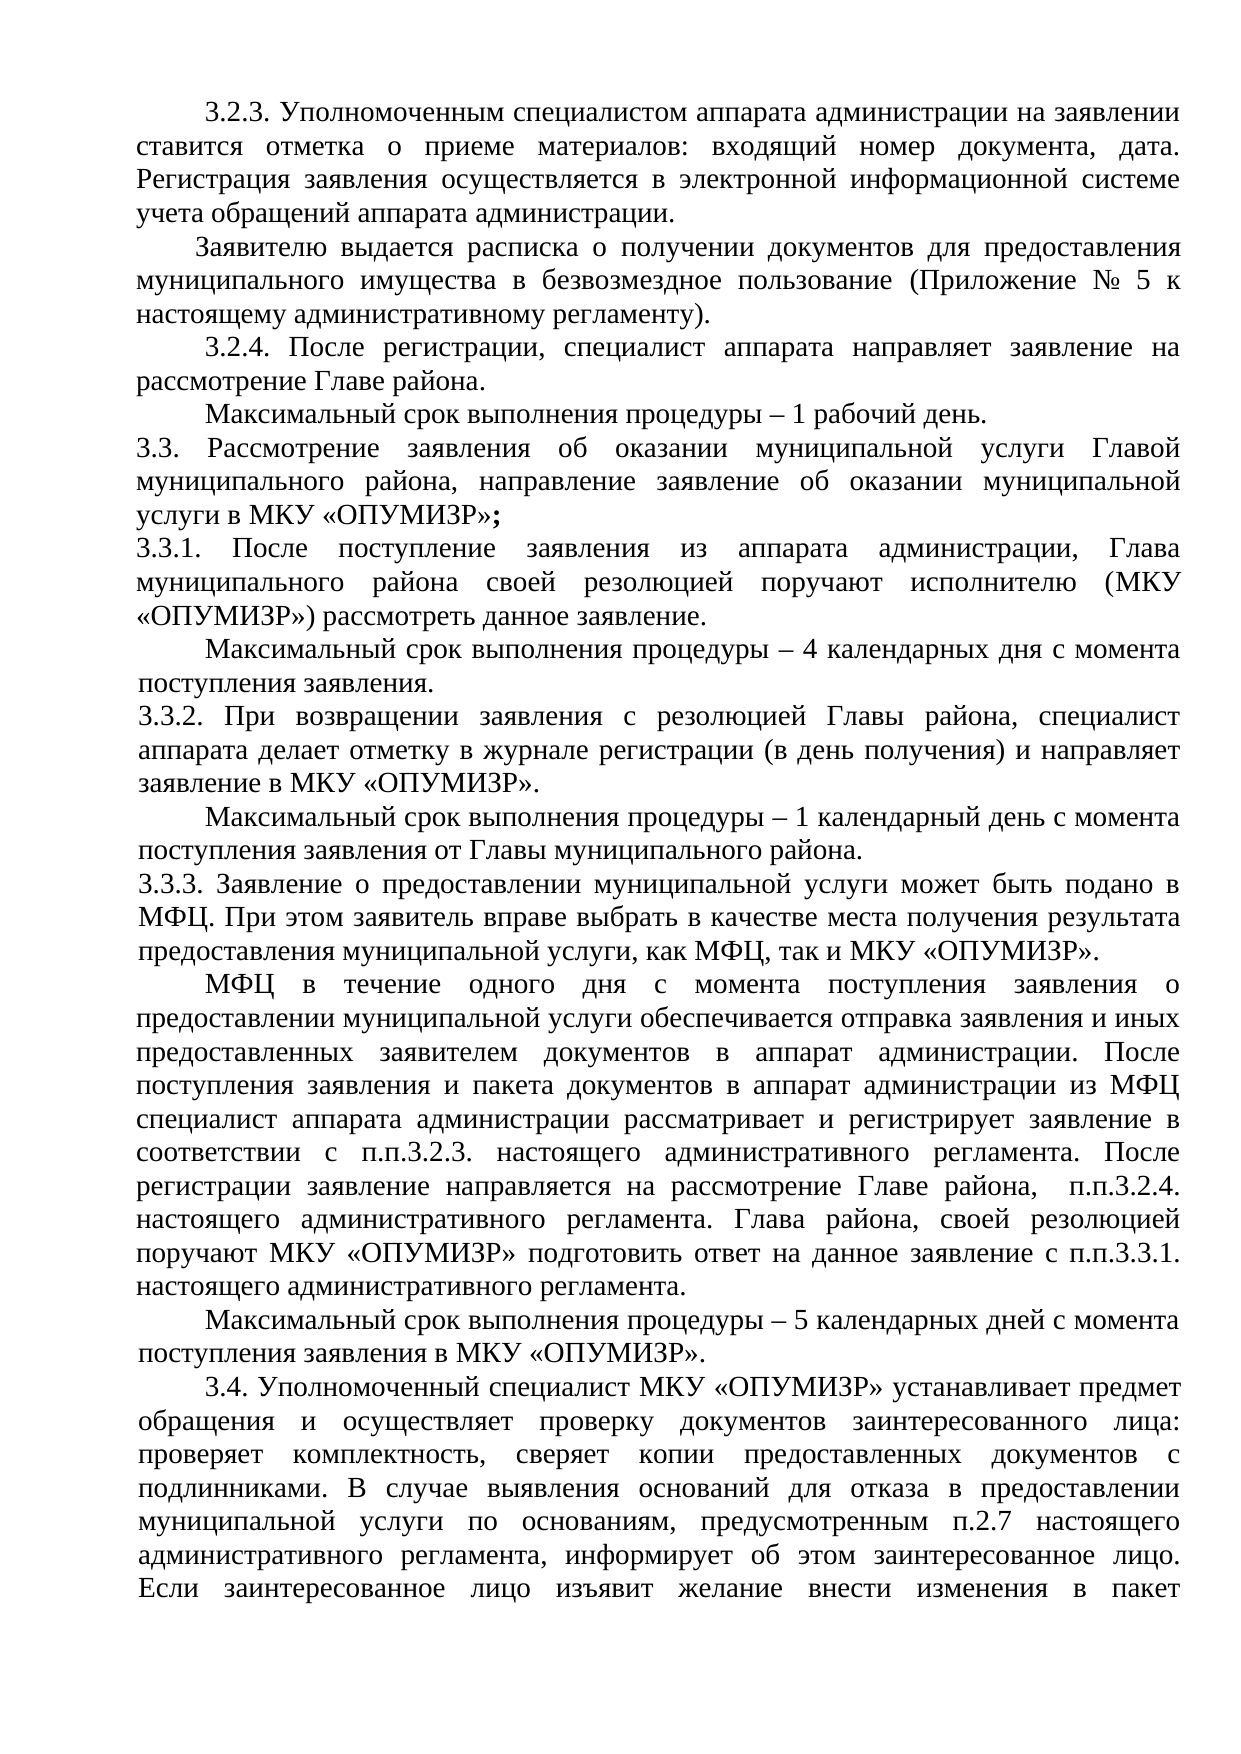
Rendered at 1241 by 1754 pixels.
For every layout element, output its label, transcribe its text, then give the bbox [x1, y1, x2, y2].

text Максимальный срок выполнения процедуры – 4 календарных дня с момента поступления заявления. [138, 631, 1181, 698]
text Максимальный срок выполнения процедуры – 5 календарных дней с момента поступления заявления в МКУ «ОПУМИЗР». [138, 1302, 1181, 1369]
text Максимальный срок выполнения процедуры – 1 календарный день с момента поступления заявления от Главы муниципального района. [138, 799, 1181, 866]
text 3.3.2. При возвращении заявления с резолюцией Главы района, специалист аппарата делает отметку в журнале регистрации (в день получения) и направляет заявление в МКУ «ОПУМИЗР». [138, 698, 1181, 799]
text МФЦ в течение одного дня с момента поступления заявления о предоставлении муниципальной услуги обеспечивается отправка заявления и иных предоставленных заявителем документов в аппарат администрации. После поступления заявления и пакета документов в аппарат администрации из МФЦ специалист аппарата администрации рассматривает и регистрирует заявление в соответствии с п.п.3.2.3. настоящего административного регламента. После регистрации заявление направляется на рассмотрение Главе района, п.п.3.2.4. настоящего административного регламента. Глава района, своей резолюцией поручают МКУ «ОПУМИЗР» подготовить ответ на данное заявление с п.п.3.3.1. настоящего административного регламента. [136, 967, 1181, 1302]
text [138, 1369, 1181, 1604]
text 3.3.3. Заявление о предоставлении муниципальной услуги может быть подано в МФЦ. При этом заявитель вправе выбрать в качестве места получения результата предоставления муниципальной услуги, как МФЦ, так и МКУ «ОПУМИЗР». [138, 866, 1181, 967]
text Максимальный срок выполнения процедуры – 1 рабочий день. [136, 396, 1181, 430]
text 3.2.3. Уполномоченным специалистом аппарата администрации на заявлении ставится отметка о приеме материалов: входящий номер документа, дата. Регистрация заявления осуществляется в электронной информационной системе учета обращений аппарата администрации. [136, 94, 1181, 229]
text 3.3. Рассмотрение заявления об оказании муниципальной услуги Главой муниципального района, направление заявление об оказании муниципальной услуги в МКУ «ОПУМИЗР»; [136, 430, 1181, 531]
text 3.3.1. После поступление заявления из аппарата администрации, Глава муниципального района своей резолюцией поручают исполнителю (МКУ «ОПУМИЗР») рассмотреть данное заявление. [136, 531, 1181, 631]
text 3.2.4. После регистрации, специалист аппарата направляет заявление на рассмотрение Главе района. [136, 329, 1181, 396]
text Заявителю выдается расписка о получении документов для предоставления муниципального имущества в безвозмездное пользование (Приложение № 5 к настоящему административному регламенту). [136, 229, 1181, 329]
